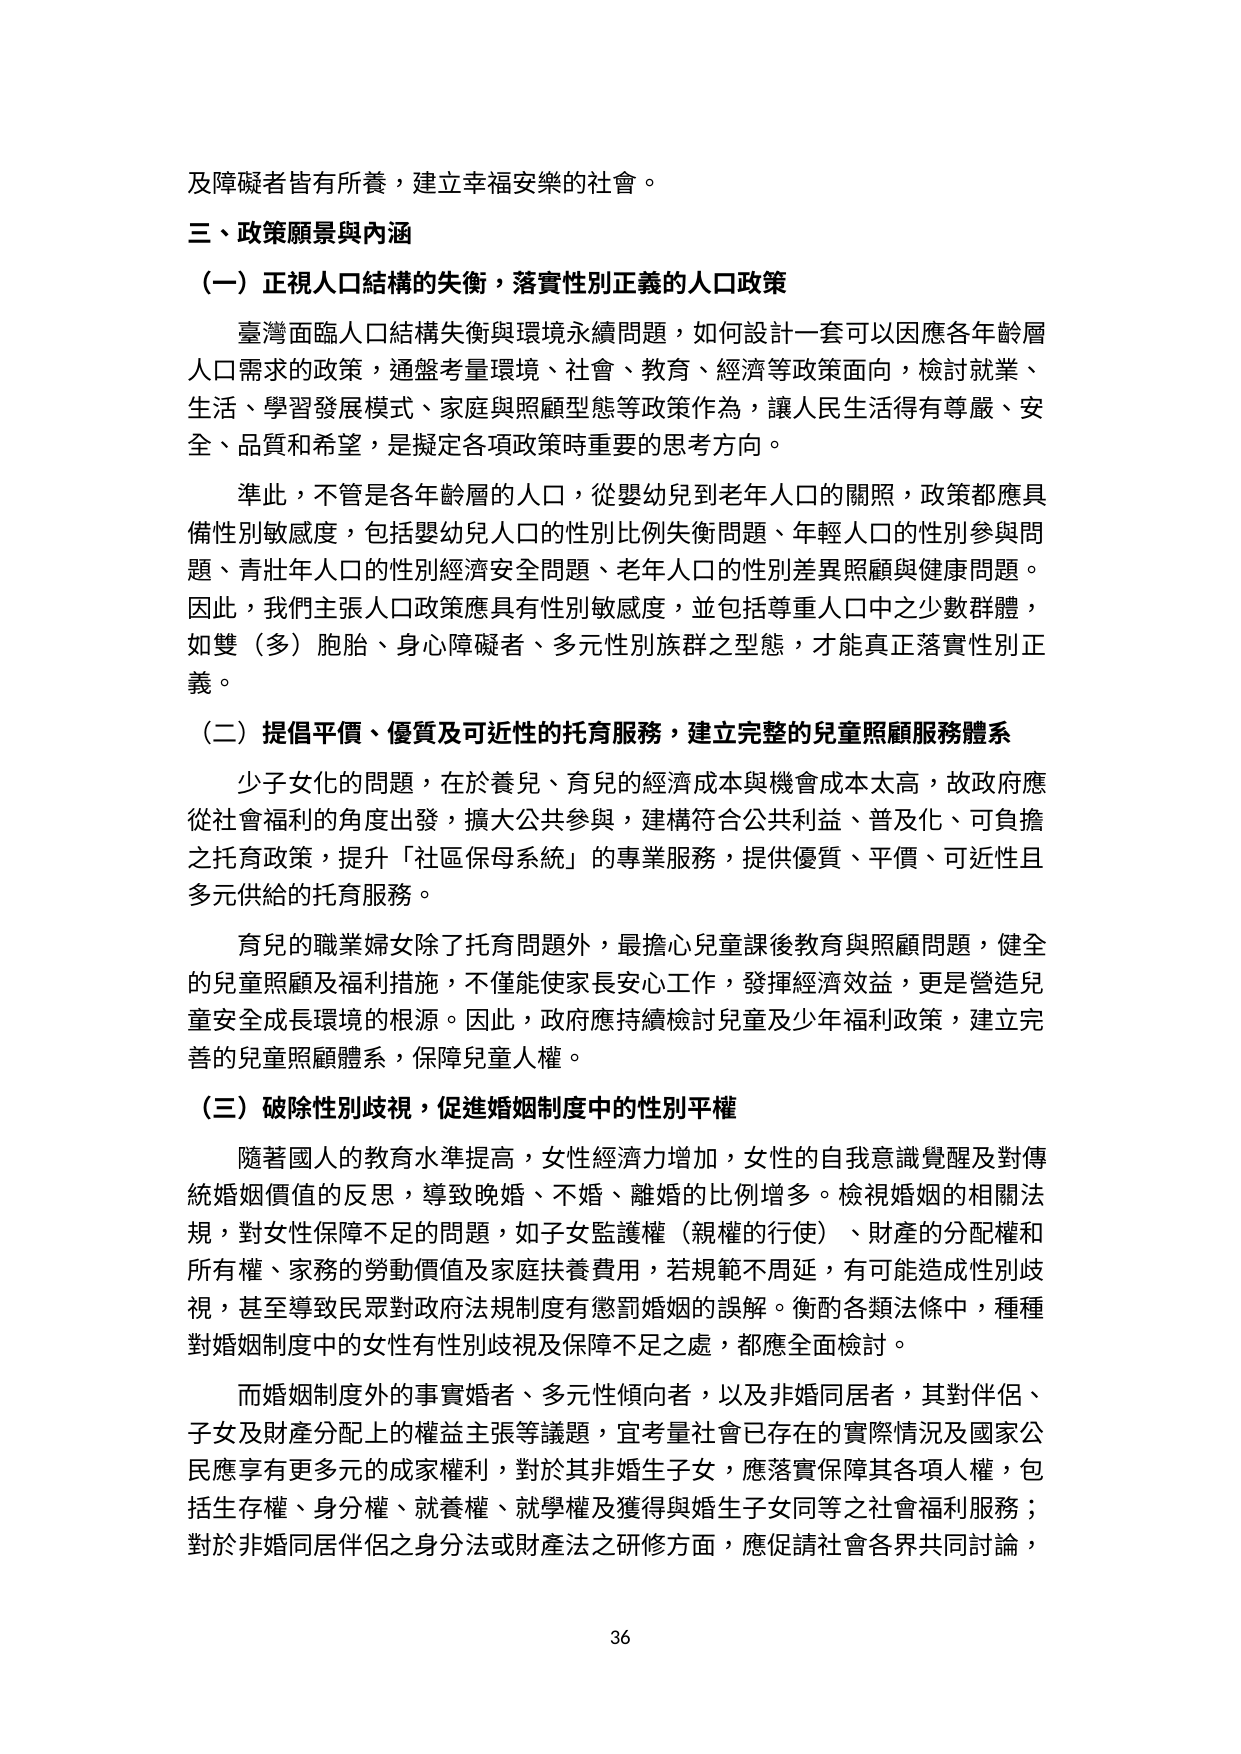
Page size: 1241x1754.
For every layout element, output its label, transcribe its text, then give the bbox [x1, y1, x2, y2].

table_cell 臺灣面臨人口結構失衡與環境永續問題，如何設計一套可以因應各年齡層人口需求的政策，通盤考量環境、社會、教育、經濟等政策面向，檢討就業、生活、學習發展模式、家庭與照顧型態等政策作為，讓人民生活得有尊嚴、安全、品質和希望，是擬定各項政策時重要的思考方向。 準此，不管是各年齡層的人口，從嬰幼兒到老年人口的關照，政策都應具備性別敏感度，包括嬰幼兒人口的性別比例失衡問題、年輕人口的性別參與問題、青壯年人口的性別經濟安全問題、老年人口的性別差異照顧與健康問題。因此，我們主張人口政策應具有性別敏感度，並包括尊重人口中之少數群體，如雙（多）胞胎、身心障礙者、多元性別族群之型態，才能真正落實性別正義。 [176, 300, 1059, 700]
table_cell 少子女化的問題，在於養兒、育兒的經濟成本與機會成本太高，故政府應從社會福利的角度出發，擴大公共參與，建構符合公共利益、普及化、可負擔之托育政策，提升「社區保母系統」的專業服務，提供優質、平價、可近性且多元供給的托育服務。 育兒的職業婦女除了托育問題外，最擔心兒童課後教育與照顧問題，健全的兒童照顧及福利措施，不僅能使家長安心工作，發揮經濟效益，更是營造兒童安全成長環境的根源。因此，政府應持續檢討兒童及少年福利政策，建立完善的兒童照顧體系，保障兒童人權。 [176, 750, 1059, 1075]
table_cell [176, 1125, 1059, 1562]
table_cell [176, 150, 1059, 200]
table_cell （二）提倡平價、優質及可近性的托育服務，建立完整的兒童照顧服務體系 [176, 700, 1059, 750]
table_cell （一）正視人口結構的失衡，落實性別正義的人口政策 [176, 250, 1059, 300]
table_cell 三、政策願景與內涵 [176, 200, 1059, 250]
table_cell （三）破除性別歧視，促進婚姻制度中的性別平權 [176, 1075, 1059, 1125]
